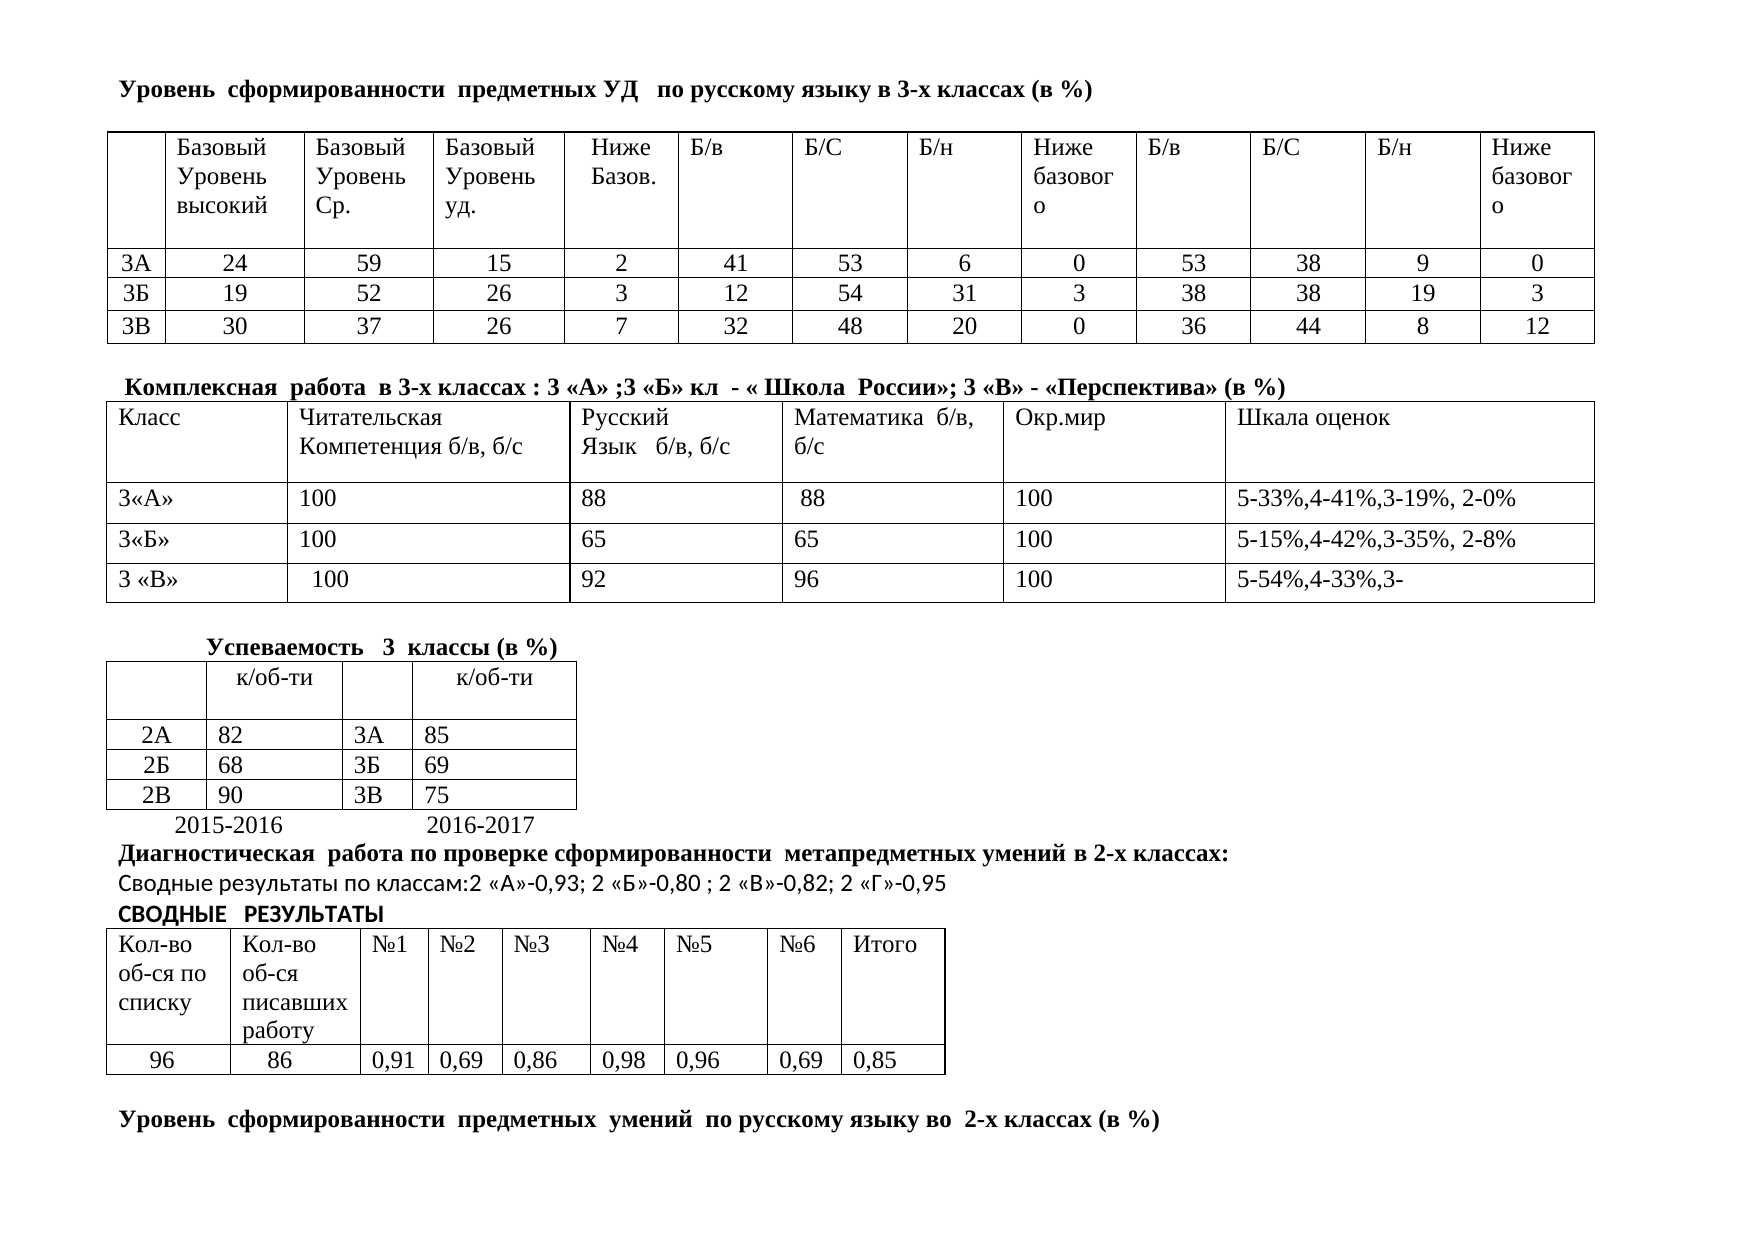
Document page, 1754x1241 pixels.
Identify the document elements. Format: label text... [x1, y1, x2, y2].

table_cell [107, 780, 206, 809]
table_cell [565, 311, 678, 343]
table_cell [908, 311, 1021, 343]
text Уровень сформированности предметных УД по русскому языку в 3-х классах (в %) [118, 74, 1636, 103]
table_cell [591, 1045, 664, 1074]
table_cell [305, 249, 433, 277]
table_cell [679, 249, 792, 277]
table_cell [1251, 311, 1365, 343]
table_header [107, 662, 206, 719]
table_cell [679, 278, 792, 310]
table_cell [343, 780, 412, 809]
text Уровень сформированности предметных умений по русскому языку во 2-х классах (в %) [118, 1104, 1636, 1133]
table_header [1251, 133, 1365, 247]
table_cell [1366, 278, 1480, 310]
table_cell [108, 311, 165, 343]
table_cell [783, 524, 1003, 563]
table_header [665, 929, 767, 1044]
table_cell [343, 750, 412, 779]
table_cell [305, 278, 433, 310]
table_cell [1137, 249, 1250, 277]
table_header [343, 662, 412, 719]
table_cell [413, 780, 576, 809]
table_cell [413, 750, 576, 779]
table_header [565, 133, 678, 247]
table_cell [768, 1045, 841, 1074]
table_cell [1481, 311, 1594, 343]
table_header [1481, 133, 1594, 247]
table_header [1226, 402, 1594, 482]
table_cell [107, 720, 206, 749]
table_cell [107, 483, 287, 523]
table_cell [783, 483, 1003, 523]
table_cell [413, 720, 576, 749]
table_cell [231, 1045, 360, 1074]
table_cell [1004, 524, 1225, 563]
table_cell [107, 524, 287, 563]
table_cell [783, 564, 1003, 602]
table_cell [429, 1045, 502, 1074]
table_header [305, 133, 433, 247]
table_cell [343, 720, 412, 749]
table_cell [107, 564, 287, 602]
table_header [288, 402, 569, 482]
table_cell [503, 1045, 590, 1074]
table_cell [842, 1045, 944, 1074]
text Комплексная работа в 3-х классах : 3 «А» ;3 «Б» кл - « Школа России»; 3 «В» - «Перспектива» (в %) [118, 372, 1636, 401]
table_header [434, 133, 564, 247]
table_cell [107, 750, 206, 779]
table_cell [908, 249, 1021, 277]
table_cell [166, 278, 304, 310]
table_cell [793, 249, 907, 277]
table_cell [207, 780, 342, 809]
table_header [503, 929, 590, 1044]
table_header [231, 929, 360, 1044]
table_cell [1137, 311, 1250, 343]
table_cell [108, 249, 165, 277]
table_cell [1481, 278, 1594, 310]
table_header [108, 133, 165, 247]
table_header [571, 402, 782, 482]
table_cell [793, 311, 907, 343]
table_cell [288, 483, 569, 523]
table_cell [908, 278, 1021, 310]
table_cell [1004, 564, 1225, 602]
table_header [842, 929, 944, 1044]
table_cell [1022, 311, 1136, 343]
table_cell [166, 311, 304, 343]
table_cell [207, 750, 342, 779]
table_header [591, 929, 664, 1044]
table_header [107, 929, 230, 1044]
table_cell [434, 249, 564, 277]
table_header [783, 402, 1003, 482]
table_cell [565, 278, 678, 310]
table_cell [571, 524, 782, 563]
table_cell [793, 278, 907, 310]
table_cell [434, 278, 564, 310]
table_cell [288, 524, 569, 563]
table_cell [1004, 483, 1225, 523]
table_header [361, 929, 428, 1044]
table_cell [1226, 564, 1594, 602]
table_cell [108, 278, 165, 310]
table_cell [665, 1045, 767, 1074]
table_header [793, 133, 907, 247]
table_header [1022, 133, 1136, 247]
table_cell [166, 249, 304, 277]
text Диагностическая работа по проверке сформированности метапредметных умений в 2-х классах: [118, 838, 1636, 867]
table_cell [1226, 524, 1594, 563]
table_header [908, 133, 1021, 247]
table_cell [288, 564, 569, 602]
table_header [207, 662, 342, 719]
text 2015-2016 2016-2017 [118, 810, 1636, 838]
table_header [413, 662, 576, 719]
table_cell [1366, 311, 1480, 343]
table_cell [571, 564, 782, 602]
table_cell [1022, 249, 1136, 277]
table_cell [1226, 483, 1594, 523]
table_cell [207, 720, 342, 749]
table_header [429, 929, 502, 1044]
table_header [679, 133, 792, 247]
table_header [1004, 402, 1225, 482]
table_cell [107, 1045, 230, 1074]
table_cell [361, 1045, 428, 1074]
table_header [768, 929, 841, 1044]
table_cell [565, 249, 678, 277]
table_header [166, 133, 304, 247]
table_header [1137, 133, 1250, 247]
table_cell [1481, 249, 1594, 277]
text Сводные результаты по классам:2 «А»-0,93; 2 «Б»-0,80 ; 2 «В»-0,82; 2 «Г»-0,95 СВОДНЫЕ РЕЗУЛЬТАТЫ [118, 867, 1636, 928]
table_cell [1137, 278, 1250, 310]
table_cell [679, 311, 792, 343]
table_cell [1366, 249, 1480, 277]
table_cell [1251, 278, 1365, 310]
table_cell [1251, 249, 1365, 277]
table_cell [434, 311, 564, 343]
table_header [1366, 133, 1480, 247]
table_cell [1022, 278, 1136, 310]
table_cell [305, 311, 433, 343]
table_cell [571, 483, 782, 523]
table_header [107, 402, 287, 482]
text Успеваемость 3 классы (в %) [118, 632, 1636, 661]
